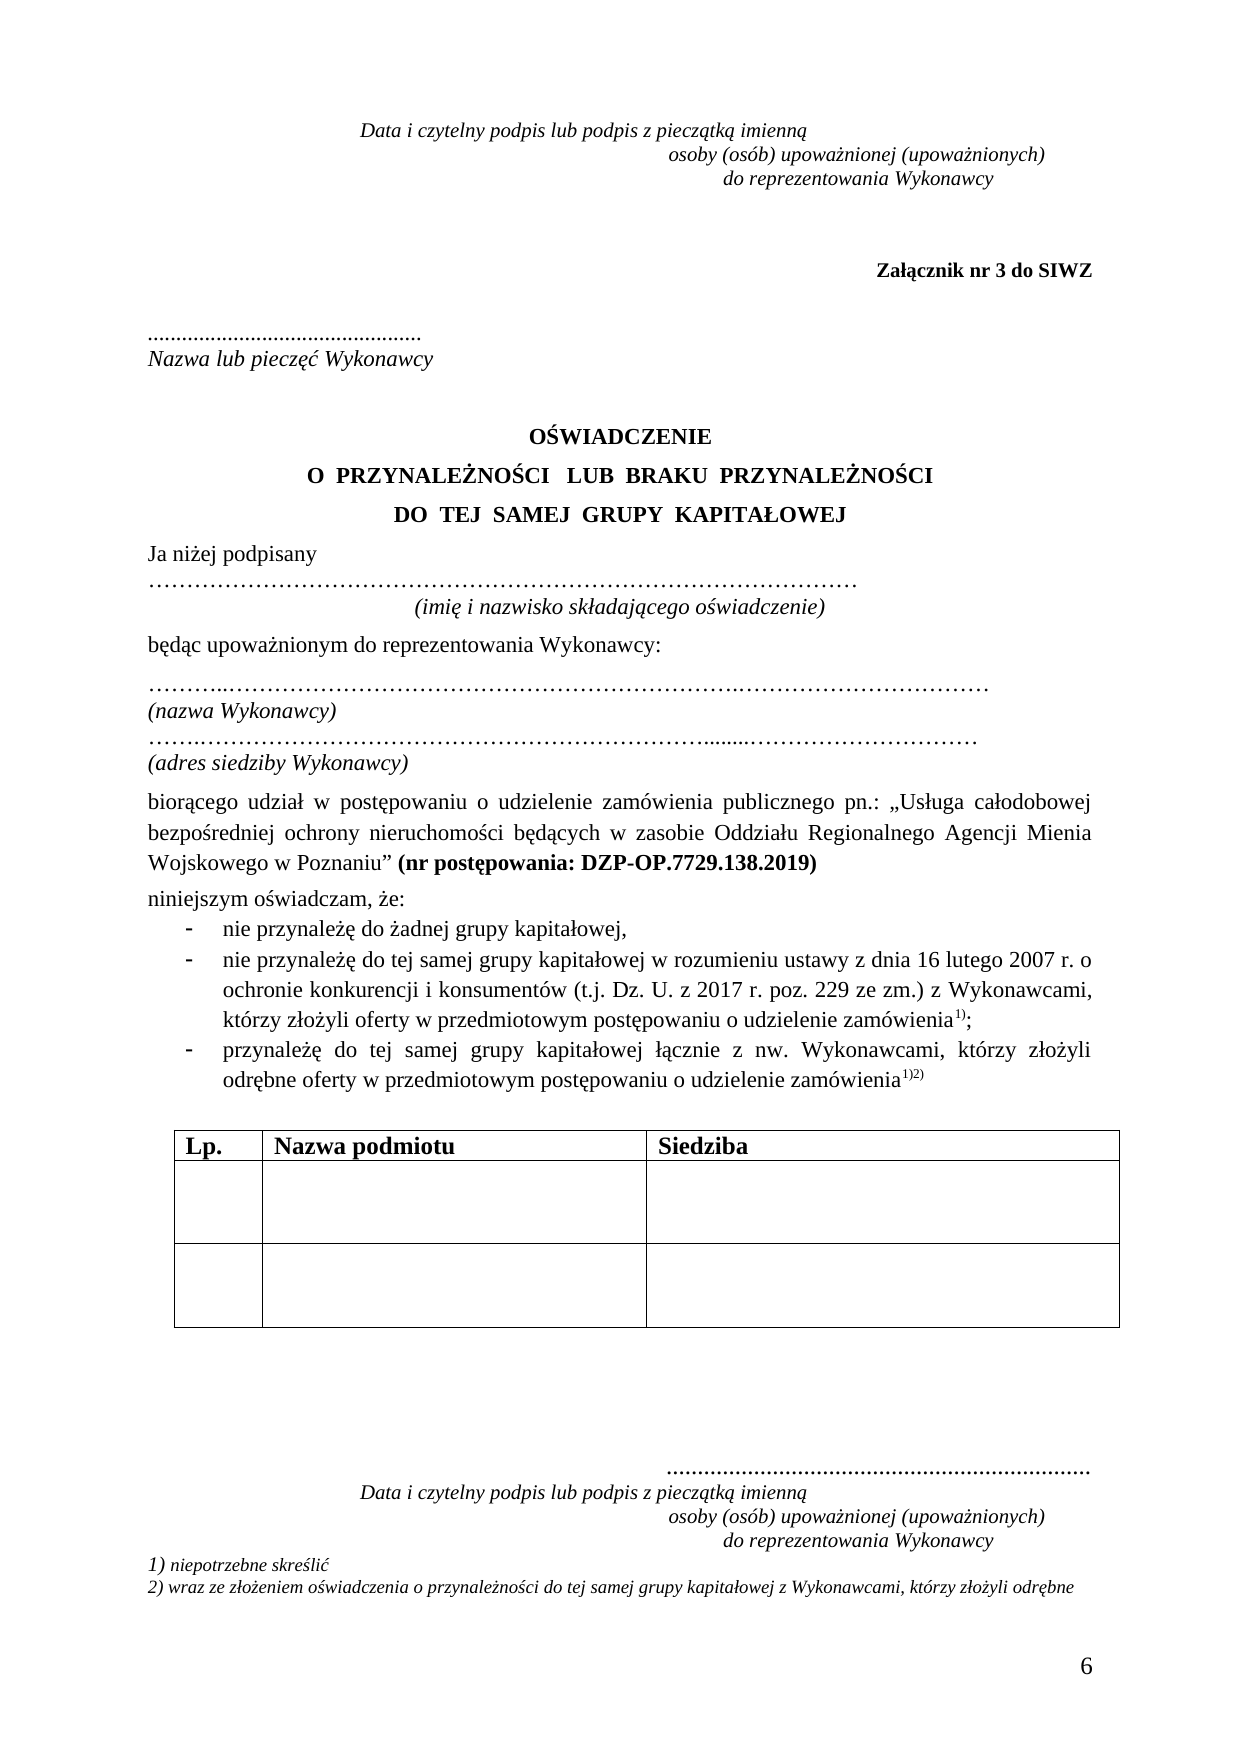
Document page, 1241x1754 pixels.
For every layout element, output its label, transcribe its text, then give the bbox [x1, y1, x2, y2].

text osoby (osób) upoważnionej (upoważnionych) do reprezentowania Wykonawcy [621, 1504, 1093, 1552]
table_cell [263, 1161, 646, 1243]
text Data i czytelny podpis lub podpis z pieczątką imienną [621, 1480, 1093, 1504]
text (adres siedziby Wykonawcy) [148, 749, 1091, 776]
table_cell [647, 1161, 1119, 1243]
list przynależę do tej samej grupy kapitałowej łącznie z nw. Wykonawcami, którzy złożyli odrębne oferty w przedmiotowym postępowaniu o udzielenie zamówienia1)2) [185, 1036, 1093, 1093]
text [148, 1576, 1093, 1598]
table_header Lp. [175, 1131, 262, 1159]
text .................................................................... [621, 1423, 1093, 1480]
text ................................................ [148, 319, 1093, 345]
table_header Nazwa podmiotu [263, 1131, 646, 1159]
text osoby (osób) upoważnionej (upoważnionych) do reprezentowania Wykonawcy [621, 142, 1093, 190]
text …….…………………………………………………………........………………………… [148, 723, 1093, 749]
text biorącego udział w postępowaniu o udzielenie zamówienia publicznego pn.: „Usługa całodobowej bezpośredniej ochrony nieruchomości będących w zasobie Oddziału Regionalnego Agencji Mienia Wojskowego w Poznaniu” (nr postępowania: DZP-OP.7729.138.2019) [148, 788, 1093, 875]
text niniejszym oświadczam, że: [148, 885, 1093, 912]
table_cell [263, 1244, 646, 1327]
table_header Siedziba [647, 1131, 1119, 1159]
table_cell [175, 1244, 262, 1327]
text (nazwa Wykonawcy) [148, 697, 1091, 723]
text Oświadczenie [148, 423, 1093, 450]
text 1) niepotrzebne skreślić [148, 1552, 1093, 1576]
text będąc upoważnionym do reprezentowania Wykonawcy: [148, 632, 1093, 658]
text Data i czytelny podpis lub podpis z pieczątką imienną [621, 118, 1093, 142]
table_cell [647, 1244, 1119, 1327]
text ………..………………………………………………………….…………………………… [148, 670, 1093, 697]
text Nazwa lub pieczęć Wykonawcy [148, 345, 1093, 371]
text (imię i nazwisko składającego oświadczenie) [414, 593, 1093, 619]
table_cell [175, 1161, 262, 1243]
list nie przynależę do tej samej grupy kapitałowej w rozumieniu ustawy z dnia 16 lutego 2007 r. o ochronie konkurencji i konsumentów (t.j. Dz. U. z 2017 r. poz. 229 ze zm.) z Wykonawcami, którzy złożyli oferty w przedmiotowym postępowaniu o udzielenie zamówienia1); [185, 946, 1093, 1032]
text Załącznik nr 3 do SIWZ [148, 258, 1093, 282]
text Ja niżej podpisany [148, 540, 1093, 566]
list nie przynależę do żadnej grupy kapitałowej, [185, 915, 1093, 942]
text do Tej samej grupy kapitałowej [148, 501, 1093, 527]
text ………………………………………………………………………………… [148, 566, 1093, 593]
text o przynależności lub braku przynależności [148, 462, 1093, 489]
